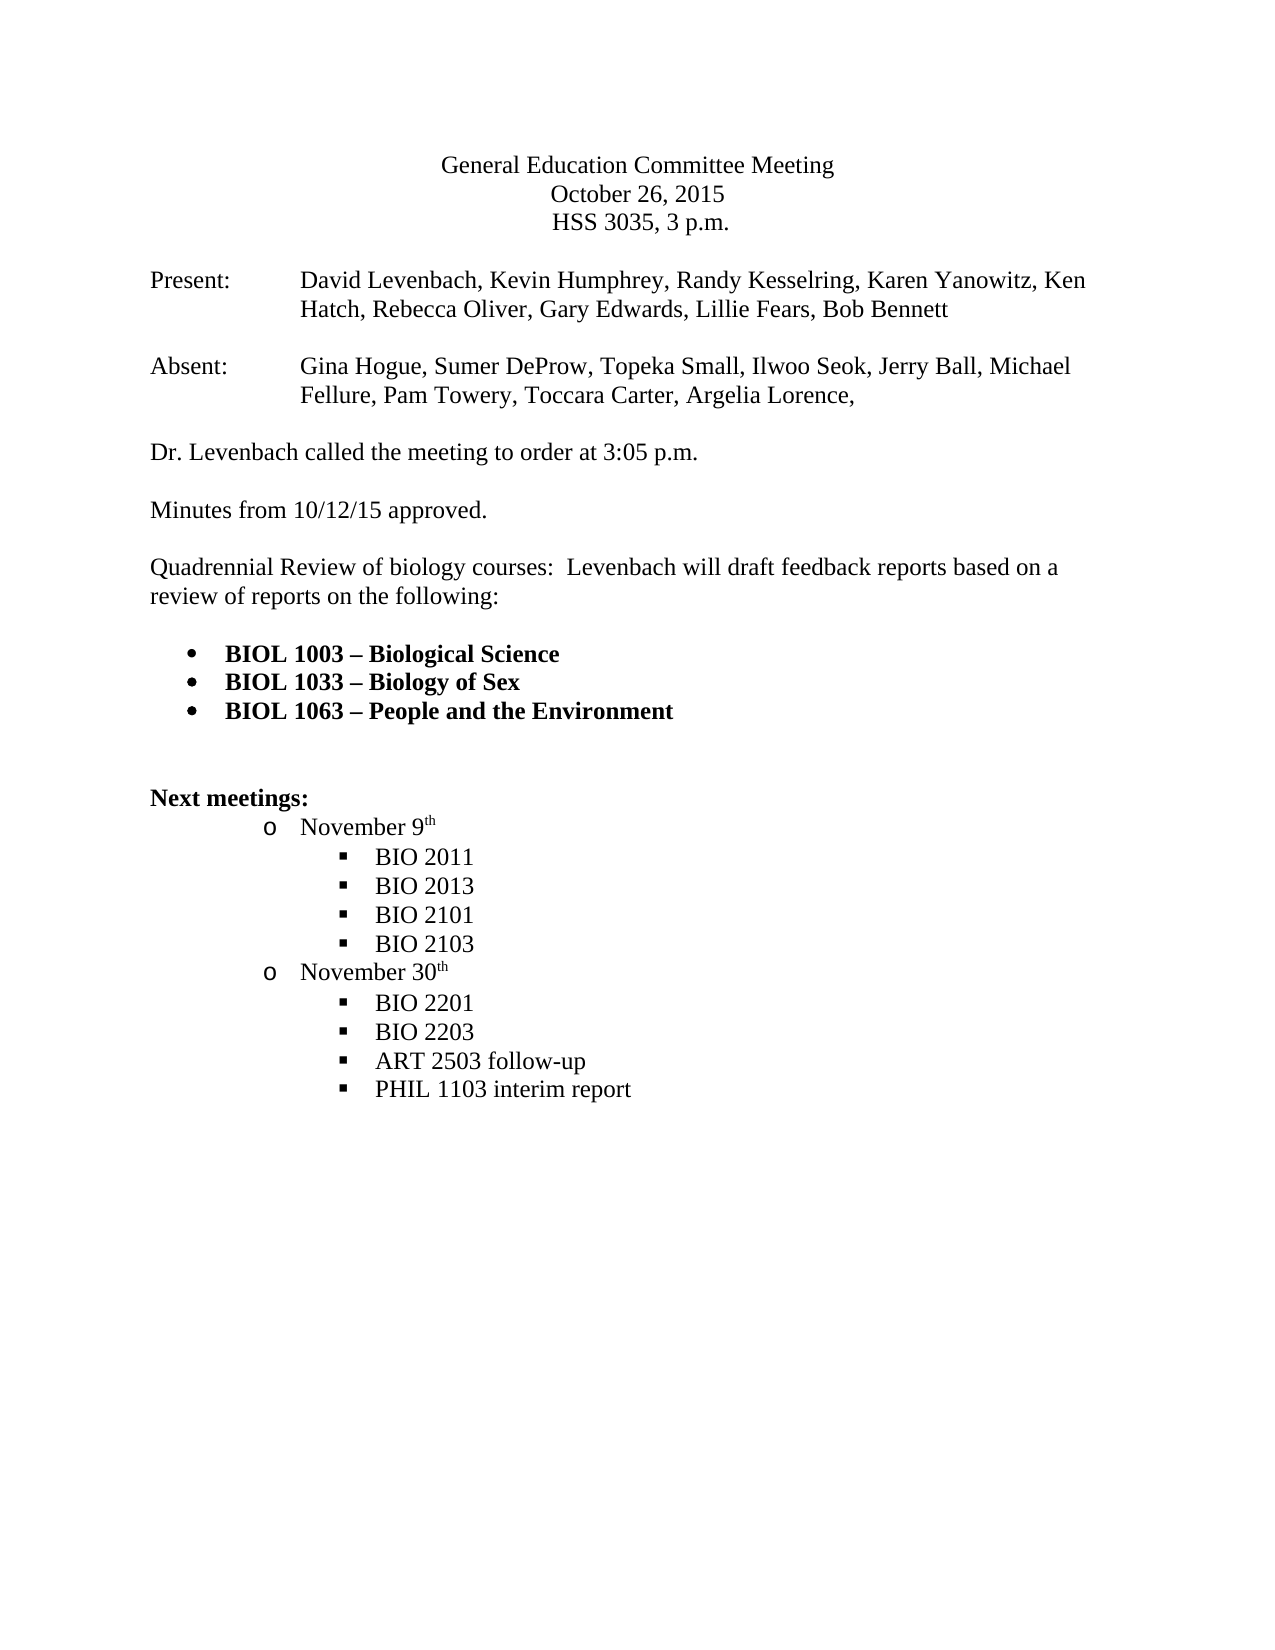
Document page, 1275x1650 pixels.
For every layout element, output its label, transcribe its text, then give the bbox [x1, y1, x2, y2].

list BIO 2013 [337, 871, 1125, 900]
text October 26, 2015 [150, 179, 1125, 207]
list BIO 2103 [337, 929, 1125, 957]
list BIO 2011 [337, 842, 1125, 871]
list BIOL 1033 – Biology of Sex [187, 667, 1125, 696]
list November 9th [262, 812, 1125, 842]
text Dr. Levenbach called the meeting to order at 3:05 p.m. [150, 437, 1125, 466]
list BIOL 1063 – People and the Environment [187, 696, 1125, 725]
text Next meetings: [150, 783, 1125, 812]
list BIO 2203 [337, 1017, 1125, 1046]
text Minutes from 10/12/15 approved. [150, 495, 1125, 524]
text HSS 3035, 3 p.m. [150, 207, 1125, 236]
list PHIL 1103 interim report [337, 1074, 1125, 1103]
list November 30th [262, 957, 1125, 988]
text Absent: Gina Hogue, Sumer DeProw, Topeka Small, Ilwoo Seok, Jerry Ball, Michael Fellure, Pam Towery, Toccara Carter, Argelia Lorence, [150, 351, 1125, 409]
text Quadrennial Review of biology courses: Levenbach will draft feedback reports based on a review of reports on the following: [150, 552, 1125, 610]
list BIOL 1003 – Biological Science [187, 639, 1125, 667]
list ART 2503 follow-up [337, 1046, 1125, 1074]
list BIO 2101 [337, 900, 1125, 929]
text Present: David Levenbach, Kevin Humphrey, Randy Kesselring, Karen Yanowitz, Ken Hatch, Rebecca Oliver, Gary Edwards, Lillie Fears, Bob Bennett [150, 265, 1125, 322]
text General Education Committee Meeting [150, 150, 1125, 179]
list BIO 2201 [337, 988, 1125, 1017]
